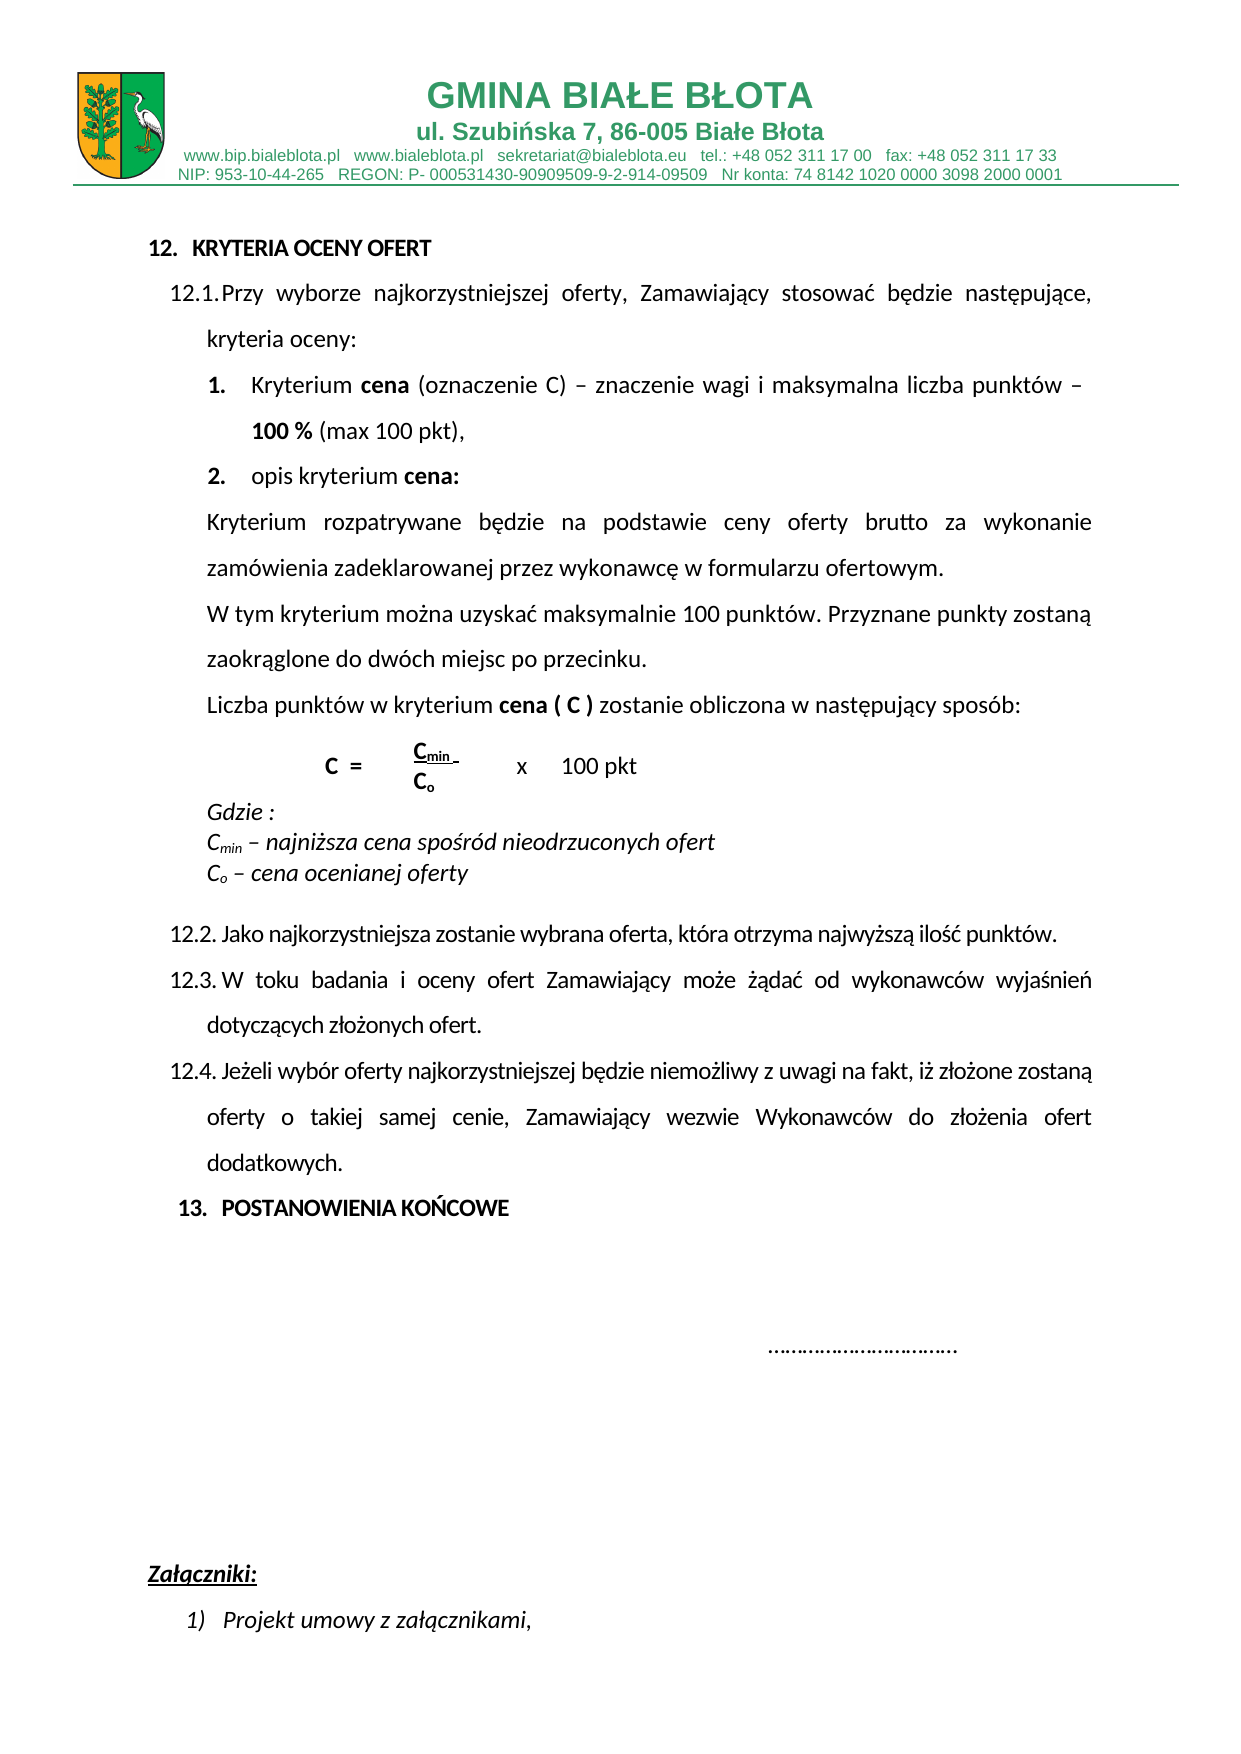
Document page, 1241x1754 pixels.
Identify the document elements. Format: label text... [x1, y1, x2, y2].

list Projekt umowy z załącznikami, [185, 1604, 1093, 1634]
picture [77, 72, 165, 179]
list Przy wyborze najkorzystniejszej oferty, Zamawiający stosować będzie następujące, kryteria oceny: [169, 278, 1093, 354]
list opis kryterium cena: [207, 461, 1093, 491]
text Załączniki: [148, 1558, 1093, 1589]
list KRYTERIA OCENY OFERT [148, 232, 1093, 262]
text Cmin – najniższa cena spośród nieodrzuconych ofert [207, 826, 1093, 857]
text Co – cena ocenianej oferty [207, 857, 1093, 887]
table_header 100 pkt [553, 735, 657, 796]
list Kryterium cena (oznaczenie C) – znaczenie wagi i maksymalna liczba punktów – 100 % (max 100 pkt), [207, 369, 1093, 445]
list Jako najkorzystniejsza zostanie wybrana oferta, która otrzyma najwyższą ilość punktów. [169, 918, 1093, 948]
list W toku badania i oceny ofert Zamawiający może żądać od wykonawców wyjaśnień dotyczących złożonych ofert. [169, 964, 1093, 1040]
text W tym kryterium można uzyskać maksymalnie 100 punktów. Przyznane punkty zostaną zaokrąglone do dwóch miejsc po przecinku. [207, 598, 1093, 674]
list POSTANOWIENIA KOŃCOWE [177, 1192, 1093, 1223]
table_header Cmin Co [406, 735, 509, 796]
text Gdzie : [207, 796, 1093, 826]
table_header C = [318, 735, 406, 796]
text Liczba punktów w kryterium cena ( C ) zostanie obliczona w następujący sposób: [207, 689, 1093, 720]
text Kryterium rozpatrywane będzie na podstawie ceny oferty brutto za wykonanie zamówienia zadeklarowanej przez wykonawcę w formularzu ofertowym. [207, 506, 1093, 582]
table_header x [509, 735, 553, 796]
text …………………………… [768, 1329, 1093, 1360]
list Jeżeli wybór oferty najkorzystniejszej będzie niemożliwy z uwagi na fakt, iż złożone zostaną oferty o takiej samej cenie, Zamawiający wezwie Wykonawców do złożenia ofert dodatkowych. [169, 1055, 1093, 1177]
